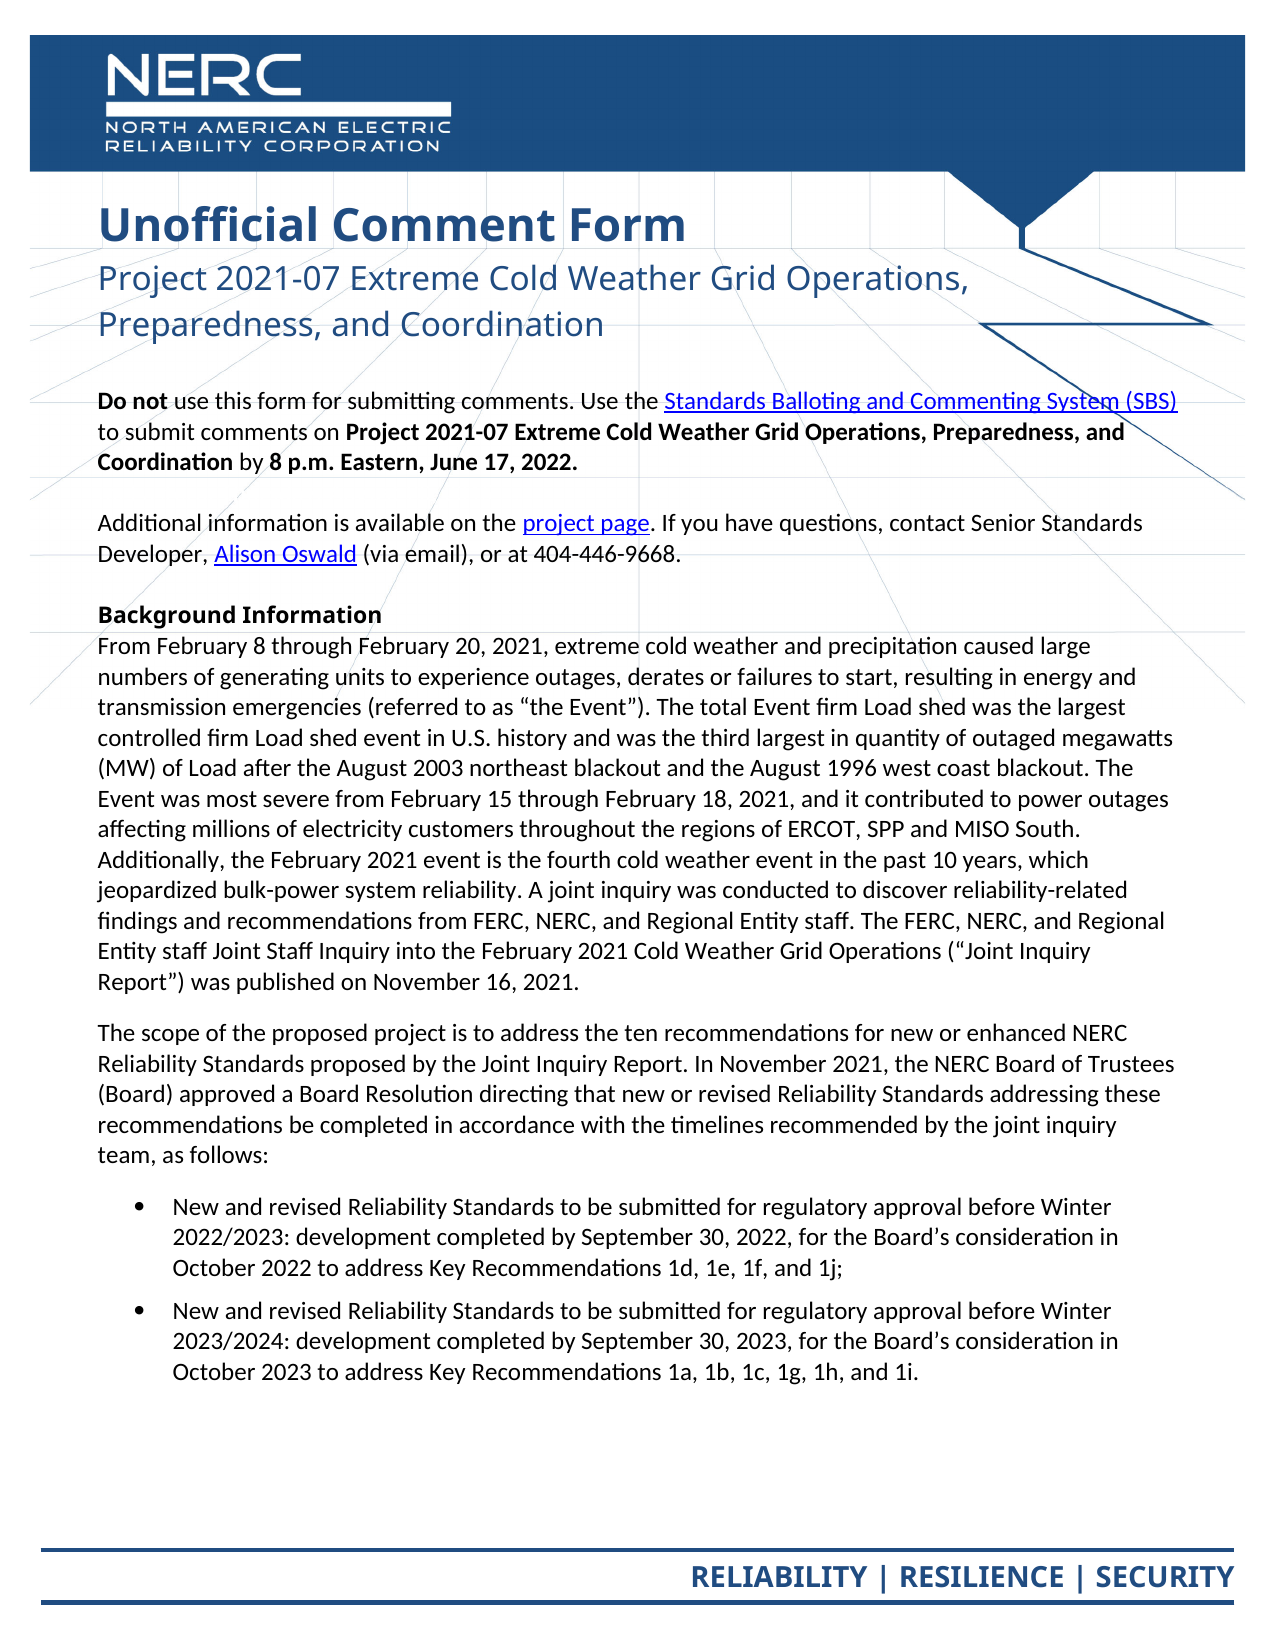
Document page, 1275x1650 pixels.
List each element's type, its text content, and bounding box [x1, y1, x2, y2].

text From February 8 through February 20, 2021, extreme cold weather and precipitation caused large numbers of generating units to experience outages, derates or failures to start, resulting in energy and transmission emergencies (referred to as “the Event”). The total Event firm Load shed was the largest controlled firm Load shed event in U.S. history and was the third largest in quantity of outaged megawatts (MW) of Load after the August 2003 northeast blackout and the August 1996 west coast blackout. The Event was most severe from February 15 through February 18, 2021, and it contributed to power outages affecting millions of electricity customers throughout the regions of ERCOT, SPP and MISO South. Additionally, the February 2021 event is the fourth cold weather event in the past 10 years, which jeopardized bulk-power system reliability. A joint inquiry was conducted to discover reliability-related findings and recommendations from FERC, NERC, and Regional Entity staff. The FERC, NERC, and Regional Entity staff Joint Staff Inquiry into the February 2021 Cold Weather Grid Operations (“Joint Inquiry Report”) was published on November 16, 2021. [97, 630, 1177, 997]
picture [29, 35, 1245, 709]
subtitle Background Information [97, 599, 1177, 630]
list New and revised Reliability Standards to be submitted for regulatory approval before Winter 2023/2024: development completed by September 30, 2023, for the Board’s consideration in October 2023 to address Key Recommendations 1a, 1b, 1c, 1g, 1h, and 1i. [135, 1295, 1177, 1386]
text The scope of the proposed project is to address the ten recommendations for new or enhanced NERC Reliability Standards proposed by the Joint Inquiry Report. In November 2021, the NERC Board of Trustees (Board) approved a Board Resolution directing that new or revised Reliability Standards addressing these recommendations be completed in accordance with the timelines recommended by the joint inquiry team, as follows: [97, 1017, 1177, 1170]
text Additional information is available on the project page. If you have questions, contact Senior Standards Developer, Alison Oswald (via email), or at 404-446-9668. [97, 507, 1177, 568]
subtitle Project 2021-07 Extreme Cold Weather Grid Operations, Preparedness, and Coordination [97, 255, 1177, 346]
text Do not use this form for submitting comments. Use the Standards Balloting and Commenting System (SBS) to submit comments on Project 2021-07 Extreme Cold Weather Grid Operations, Preparedness, and Coordination by 8 p.m. Eastern, June 17, 2022. m. Eastern, Thursday, August 20, 2015 [97, 385, 1177, 507]
title Unofficial Comment Form [97, 192, 1177, 255]
list New and revised Reliability Standards to be submitted for regulatory approval before Winter 2022/2023: development completed by September 30, 2022, for the Board’s consideration in October 2022 to address Key Recommendations 1d, 1e, 1f, and 1j; [135, 1191, 1177, 1282]
